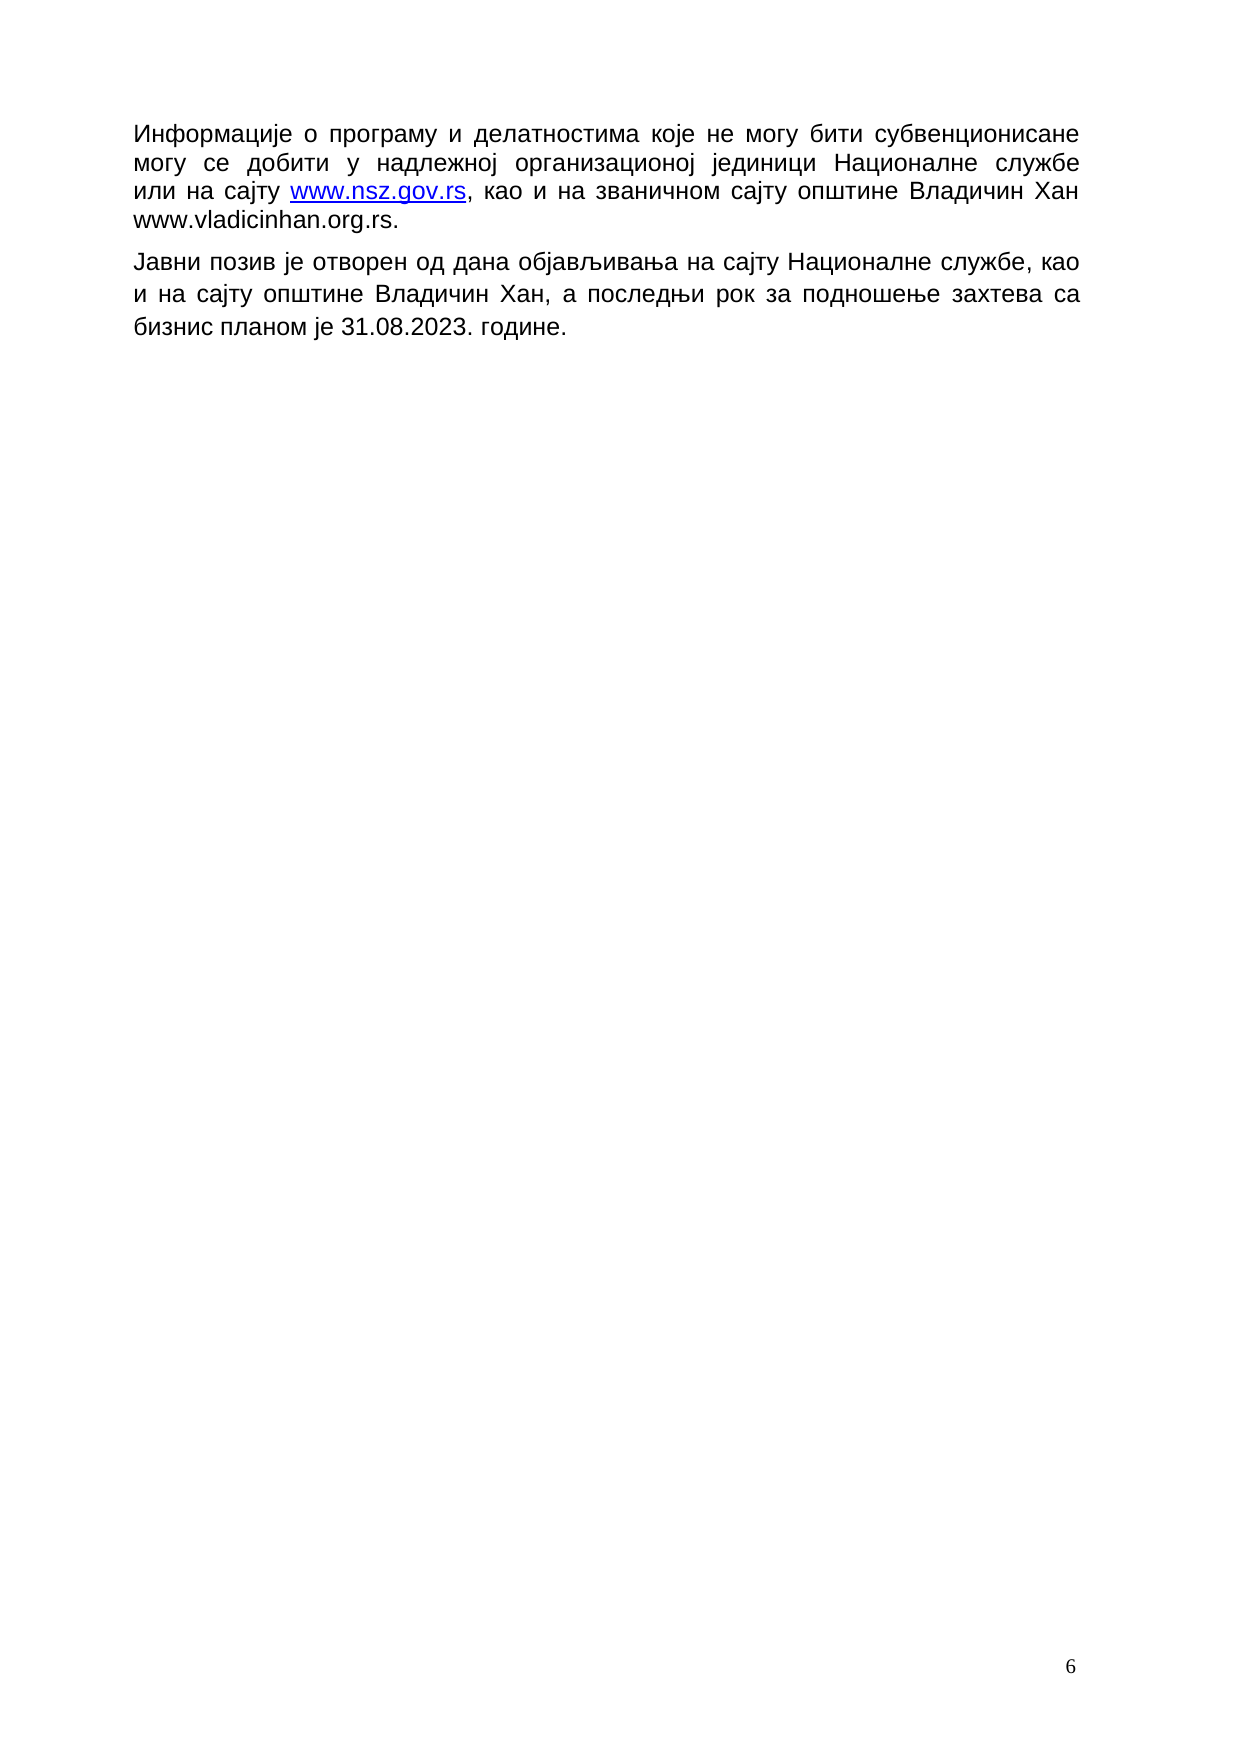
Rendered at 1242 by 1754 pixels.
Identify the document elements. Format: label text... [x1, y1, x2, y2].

text Информације о програму и делатностима које не могу бити субвенционисане могу се добити у надлежној организационој јединици Националне службе или на сајту www.nsz.gov.rs, као и на званичном сајту општине Владичин Хан www.vladicinhan.org.rs. [133, 119, 1080, 234]
text Јавни позив је отворен од дана објављивања на сајту Националне службе, као и на сајту општине Владичин Хан, а последњи рок за подношење захтева са бизнис планом је 31.08.2023. године. [133, 246, 1080, 341]
